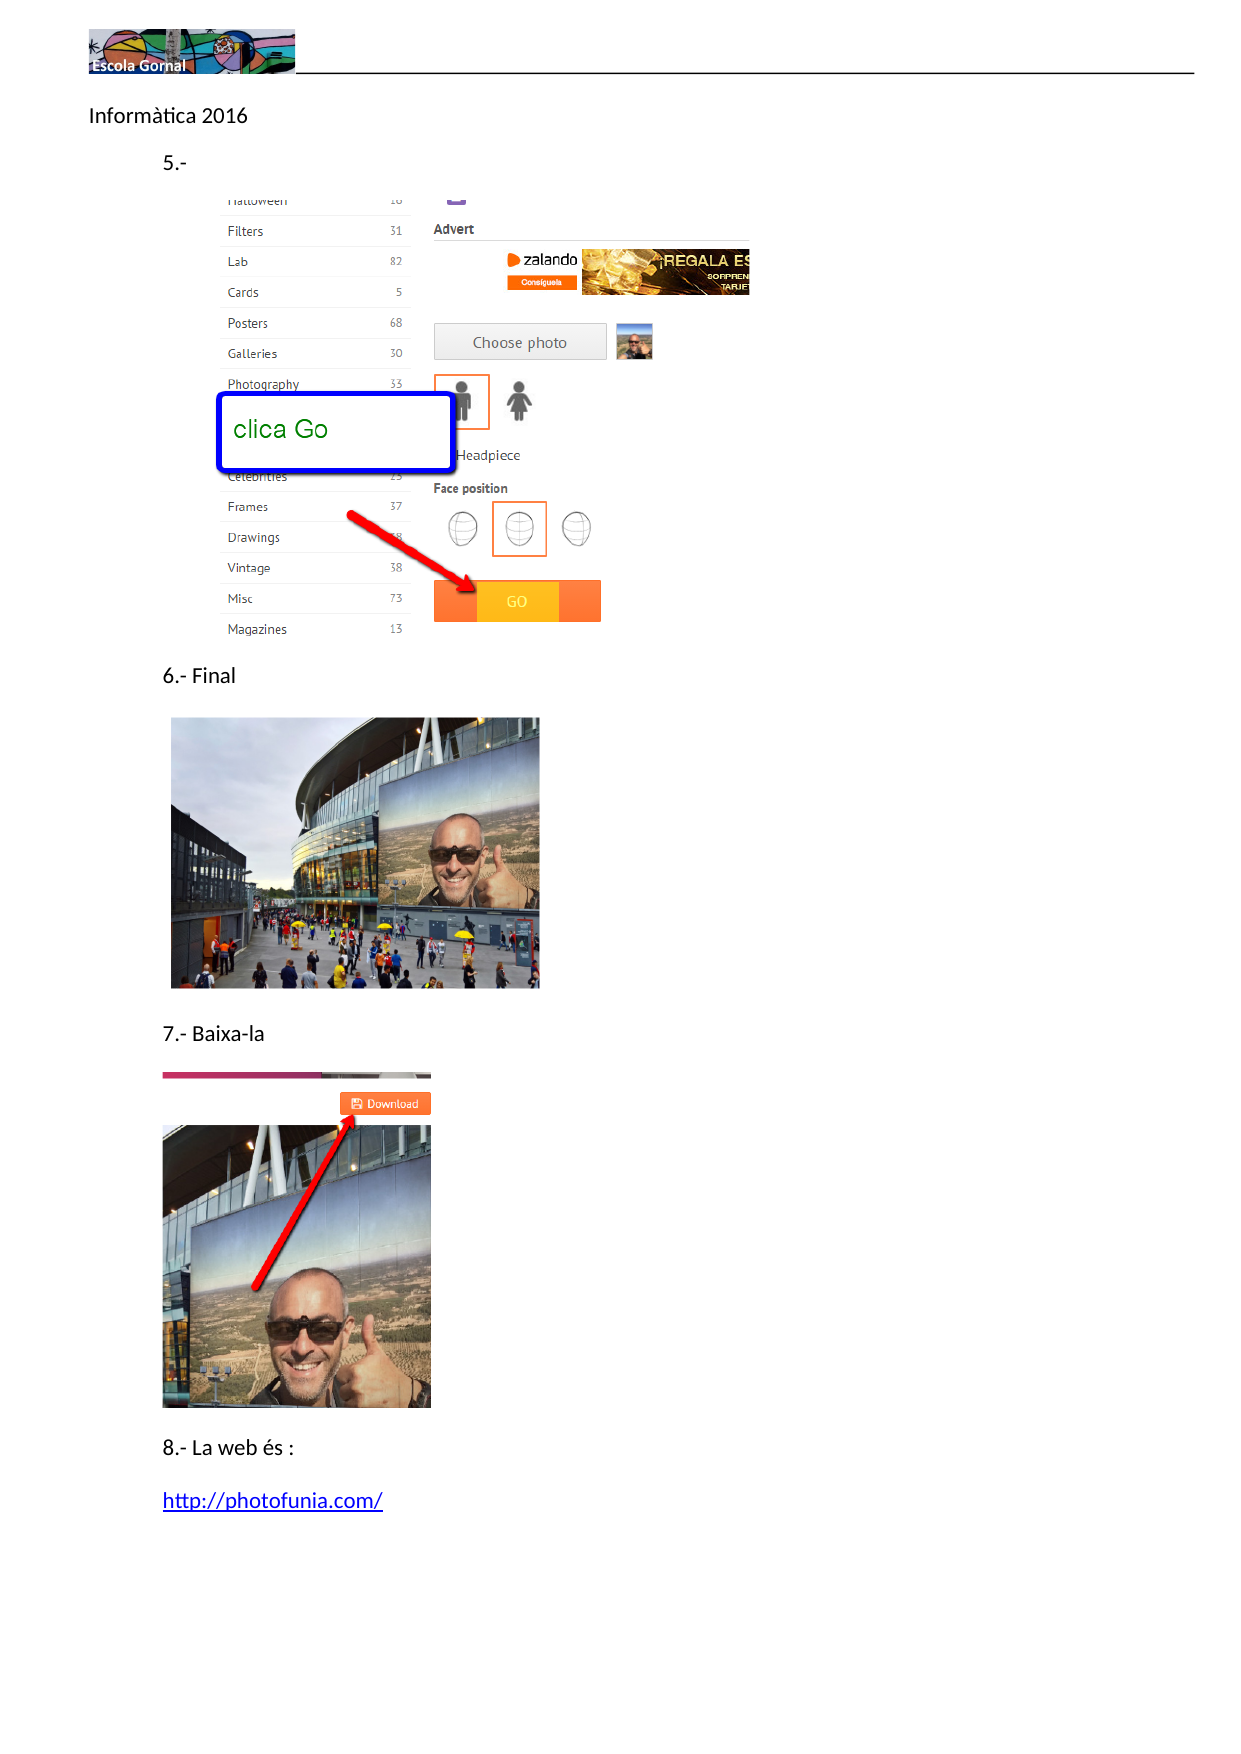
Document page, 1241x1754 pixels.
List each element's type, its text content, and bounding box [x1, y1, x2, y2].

picture [162, 200, 750, 636]
text 8.- La web és : [162, 1433, 1063, 1461]
text 7.- Baixa-la [162, 1019, 1063, 1047]
picture [162, 1072, 529, 1408]
text 5.- [162, 148, 1063, 176]
picture [162, 713, 552, 995]
text 6.- Final [162, 661, 1063, 689]
picture [88, 29, 296, 74]
text http://photofunia.com/ [162, 1486, 1063, 1514]
